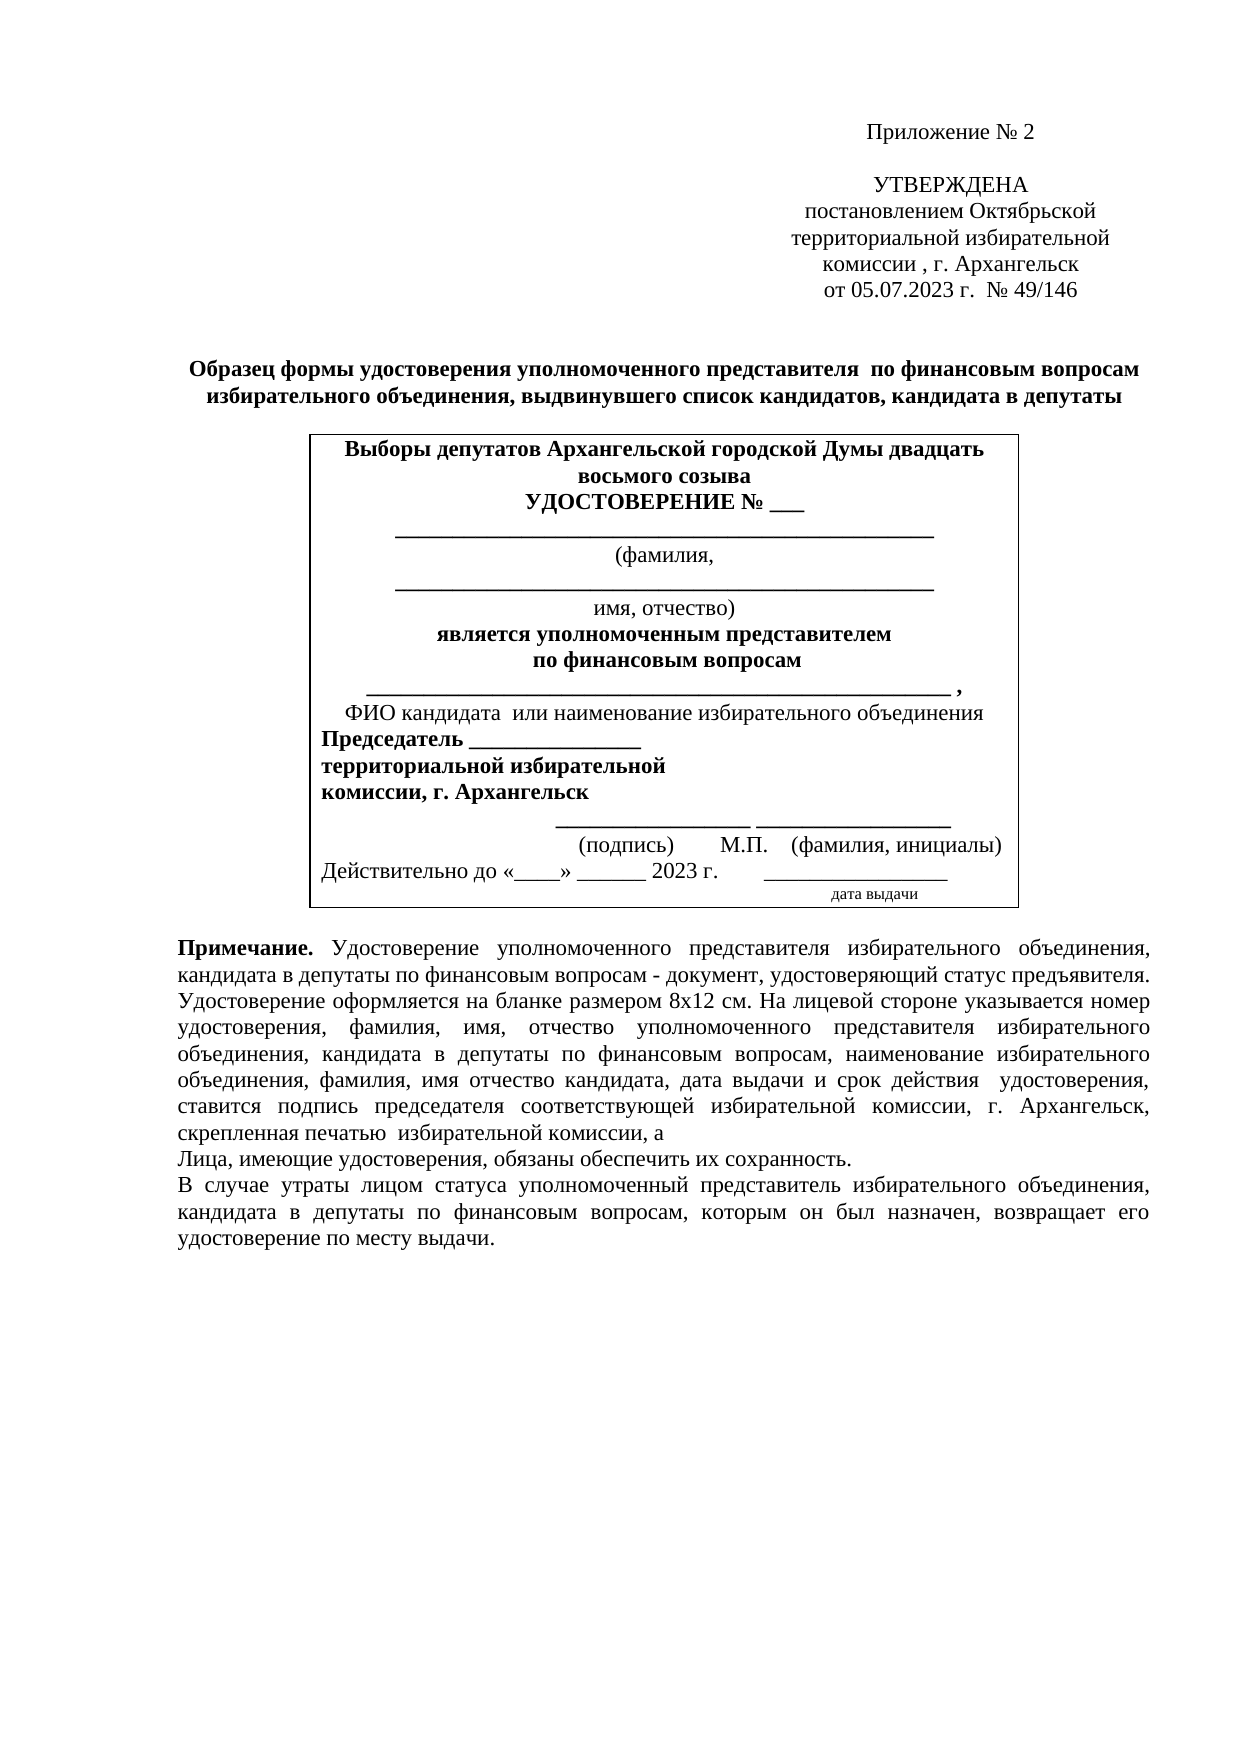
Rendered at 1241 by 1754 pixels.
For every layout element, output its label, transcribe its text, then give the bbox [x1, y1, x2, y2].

text Удостоверение оформляется на бланке размером 8х12 см. На лицевой стороне указывается номер удостоверения, фамилия, имя, отчество уполномоченного представителя избирательного объединения, кандидата в депутаты по финансовым вопросам, наименование избирательного объединения, фамилия, имя отчество кандидата, дата выдачи и срок действия удостоверения, ставится подпись председателя соответствующей избирательной комиссии, г. Архангельск, скрепленная печатью избирательной комиссии, а [177, 987, 1152, 1145]
text В случае утраты лицом статуса уполномоченный представитель избирательного объединения, кандидата в депутаты по финансовым вопросам, которым он был назначен, возвращает его удостоверение по месту выдачи. [177, 1171, 1152, 1251]
text Лица, имеющие удостоверения, обязаны обеспечить их сохранность. [177, 1145, 1152, 1171]
text Образец формы удостоверения уполномоченного представителя по финансовым вопросам избирательного объединения, выдвинувшего список кандидатов, кандидата в депутаты [177, 355, 1152, 408]
table_header Выборы депутатов Архангельской городской Думы двадцать восьмого созыва УДОСТОВЕРЕНИЕ № ___ _______________________________________________ (фамилия, _______________________________________________ имя, отчество) является уполномоченным представителем по финансовым вопросам ___________________________________________________ , ФИО кандидата или наименование избирательного объединения Председатель _______________ территориальной избирательной комиссии, г. Архангельск _________________ _________________ (подпись) М.П. (фамилия, инициалы) Действительно до «____» ______ 2023 г. ________________ дата выдачи [311, 435, 1018, 907]
table_header Приложение № 2 УТВЕРЖДЕНА постановлением Октябрьской территориальной избирательной комиссии , г. Архангельск от 05.07.2023 г. № 49/146 [738, 118, 1163, 329]
text Примечание. Удостоверение уполномоченного представителя избирательного объединения, кандидата в депутаты по финансовым вопросам - документ, удостоверяющий статус предъявителя. [177, 934, 1152, 987]
